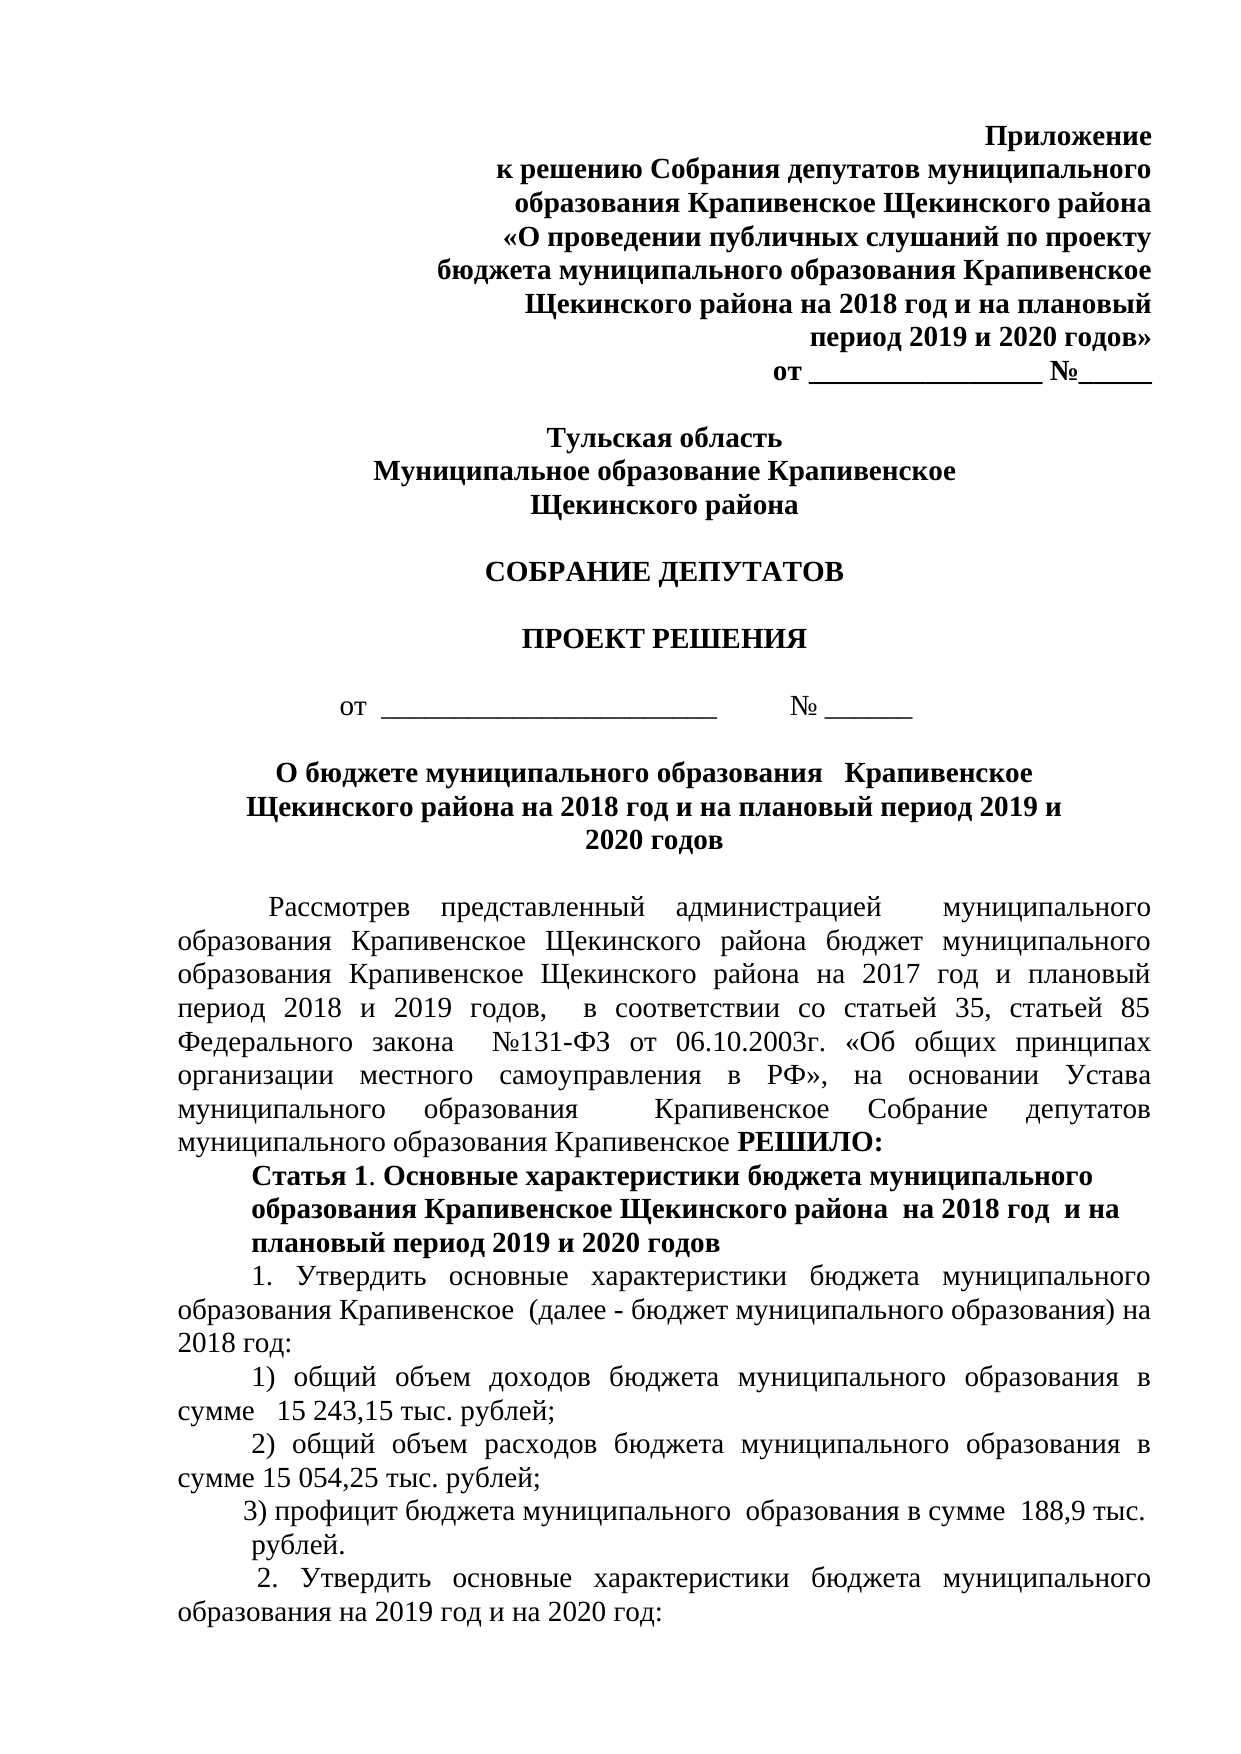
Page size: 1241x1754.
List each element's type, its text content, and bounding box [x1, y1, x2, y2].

text 2. Утвердить основные характеристики бюджета муниципального образования на 2019 год и на 2020 год: [177, 1560, 1152, 1627]
text к решению Собрания депутатов муниципального [177, 152, 1152, 185]
text образования Крапивенское Щекинского района [177, 185, 1152, 219]
text бюджета муниципального образования Крапивенское [177, 252, 1152, 286]
text Статья 1. Основные характеристики бюджета муниципального образования Крапивенское Щекинского района на 2018 год и на плановый период 2019 и 2020 годов [251, 1158, 1152, 1258]
text «О проведении публичных слушаний по проекту [177, 219, 1152, 252]
text Щекинского района [177, 487, 1152, 521]
text 2) общий объем расходов бюджета муниципального образования в сумме 15 054,25 тыс. рублей; [177, 1426, 1152, 1493]
text Рассмотрев представленный администрацией муниципального образования Крапивенское Щекинского района бюджет муниципального образования Крапивенское Щекинского района на 2017 год и плановый период 2018 и 2019 годов, в соответствии со статьей 35, статьей 85 Федерального закона №131-ФЗ от 06.10.2003г. «Об общих принципах организации местного самоуправления в РФ», на основании Устава муниципального образования Крапивенское Собрание депутатов муниципального образования Крапивенское РЕШИЛО: [177, 889, 1152, 1158]
text СОБРАНИЕ ДЕПУТАТОВ [177, 554, 1152, 588]
text от _______________________ № ______ [251, 688, 1152, 722]
text Щекинского района на 2018 год и на плановый [177, 286, 1152, 319]
text рублей. [177, 1527, 1152, 1560]
text 3) профицит бюджета муниципального образования в сумме 188,9 тыс. [177, 1493, 1152, 1527]
text 1. Утвердить основные характеристики бюджета муниципального образования Крапивенское (далее - бюджет муниципального образования) на 2018 год: [177, 1258, 1152, 1359]
text от ________________ №_____ [177, 353, 1152, 386]
text Тульская область [177, 420, 1152, 453]
text Муниципальное образование Крапивенское [177, 453, 1152, 487]
text ПРОЕКТ РЕШЕНИЯ [177, 621, 1152, 655]
text О бюджете муниципального образования Крапивенское Щекинского района на 2018 год и на плановый период 2019 и 2020 годов [234, 755, 1074, 856]
text 1) общий объем доходов бюджета муниципального образования в сумме 15 243,15 тыс. рублей; [177, 1359, 1152, 1426]
text Приложение [177, 118, 1152, 152]
text период 2019 и 2020 годов» [177, 319, 1152, 353]
